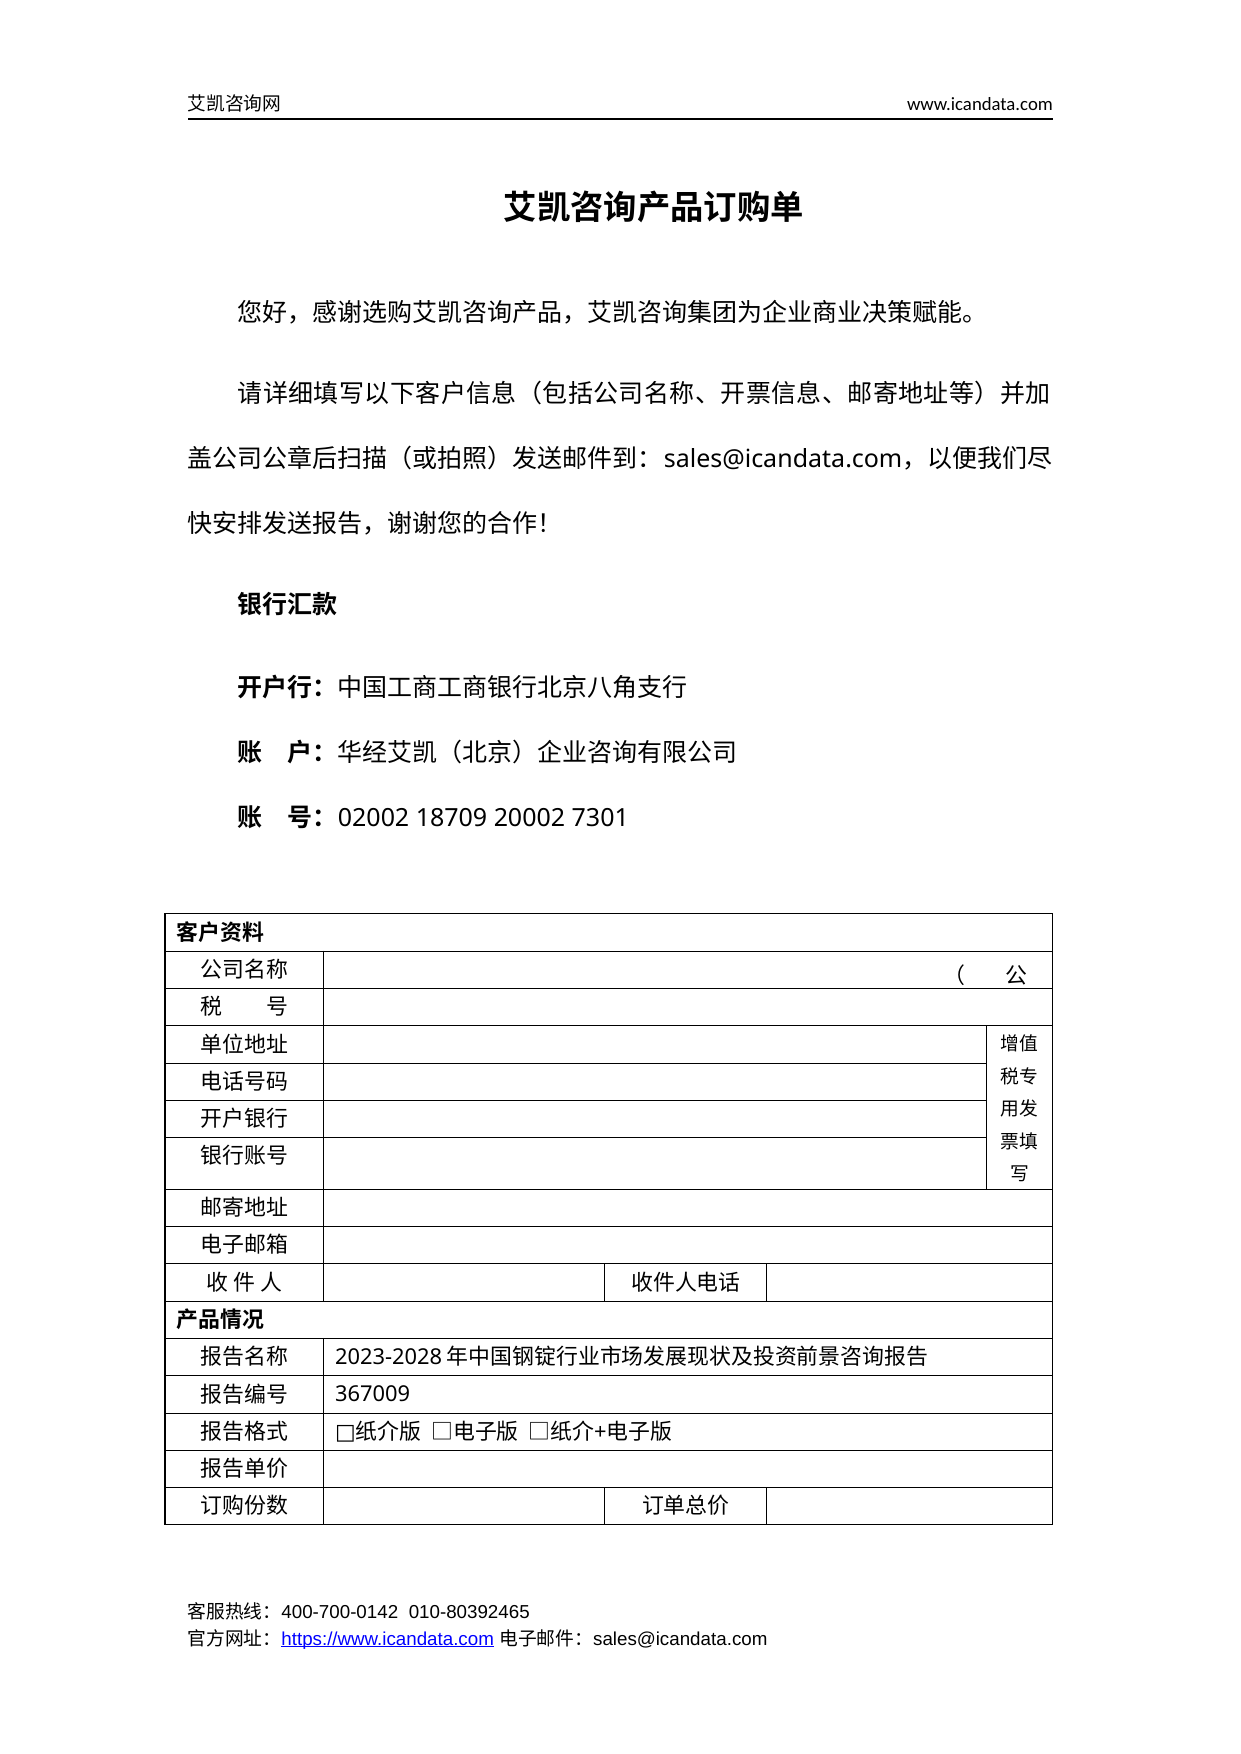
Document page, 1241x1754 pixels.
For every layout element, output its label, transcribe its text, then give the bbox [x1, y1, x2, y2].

table_cell [767, 1264, 1052, 1301]
table_cell 订单总价 [605, 1488, 766, 1524]
table_cell [324, 989, 1052, 1025]
text 请详细填写以下客户信息（包括公司名称、开票信息、邮寄地址等）并加盖公司公章后扫描（或拍照）发送邮件到：sales@icandata.com，以便我们尽快安排发送报告，谢谢您的合作！ [187, 359, 1053, 554]
table_cell 报告单价 [166, 1451, 323, 1487]
table_cell [767, 1488, 1052, 1524]
text 艾凯咨询产品订购单 [187, 172, 1053, 237]
table_cell [324, 1026, 986, 1062]
table_cell 增值税专用发票填写 [987, 1026, 1052, 1189]
table_cell [324, 1264, 604, 1301]
text 开户行：中国工商工商银行北京八角支行 [187, 653, 1053, 718]
table_cell 收 件 人 [166, 1264, 323, 1301]
table_cell [324, 1451, 1052, 1487]
text 账 号：02002 18709 20002 7301 [187, 783, 1053, 848]
table_cell 报告格式 [166, 1414, 323, 1450]
table_cell □纸介版 □电子版 □纸介+电子版 [324, 1414, 1052, 1450]
table_cell 367009 [324, 1376, 1052, 1412]
table_cell 报告编号 [166, 1376, 323, 1412]
table_cell 邮寄地址 [166, 1190, 323, 1226]
table_cell [324, 1190, 1052, 1226]
table_cell 电子邮箱 [166, 1227, 323, 1263]
table_cell [324, 1064, 986, 1100]
table_cell [324, 1101, 986, 1137]
text 银行汇款 [187, 570, 1053, 635]
text 账 户：华经艾凯（北京）企业咨询有限公司 [187, 718, 1053, 783]
table_cell 银行账号 [166, 1138, 323, 1189]
table_cell [324, 952, 1052, 988]
table_header 客户资料 [166, 914, 1052, 951]
table_cell 订购份数 [166, 1488, 323, 1524]
table_cell 单位地址 [166, 1026, 323, 1062]
table_cell 税 号 [166, 989, 323, 1025]
table_cell 开户银行 [166, 1101, 323, 1137]
table_cell 产品情况 [166, 1302, 1052, 1338]
table_cell 公司名称 [166, 952, 323, 988]
table_cell [324, 1138, 986, 1189]
table_cell 报告名称 [166, 1339, 323, 1375]
text 您好，感谢选购艾凯咨询产品，艾凯咨询集团为企业商业决策赋能。 [187, 278, 1053, 343]
table_cell [324, 1227, 1052, 1263]
table_cell 收件人电话 [605, 1264, 766, 1301]
table_cell 电话号码 [166, 1064, 323, 1100]
table_cell 2023-2028年中国钢锭行业市场发展现状及投资前景咨询报告 [324, 1339, 1052, 1375]
table_cell [324, 1488, 604, 1524]
